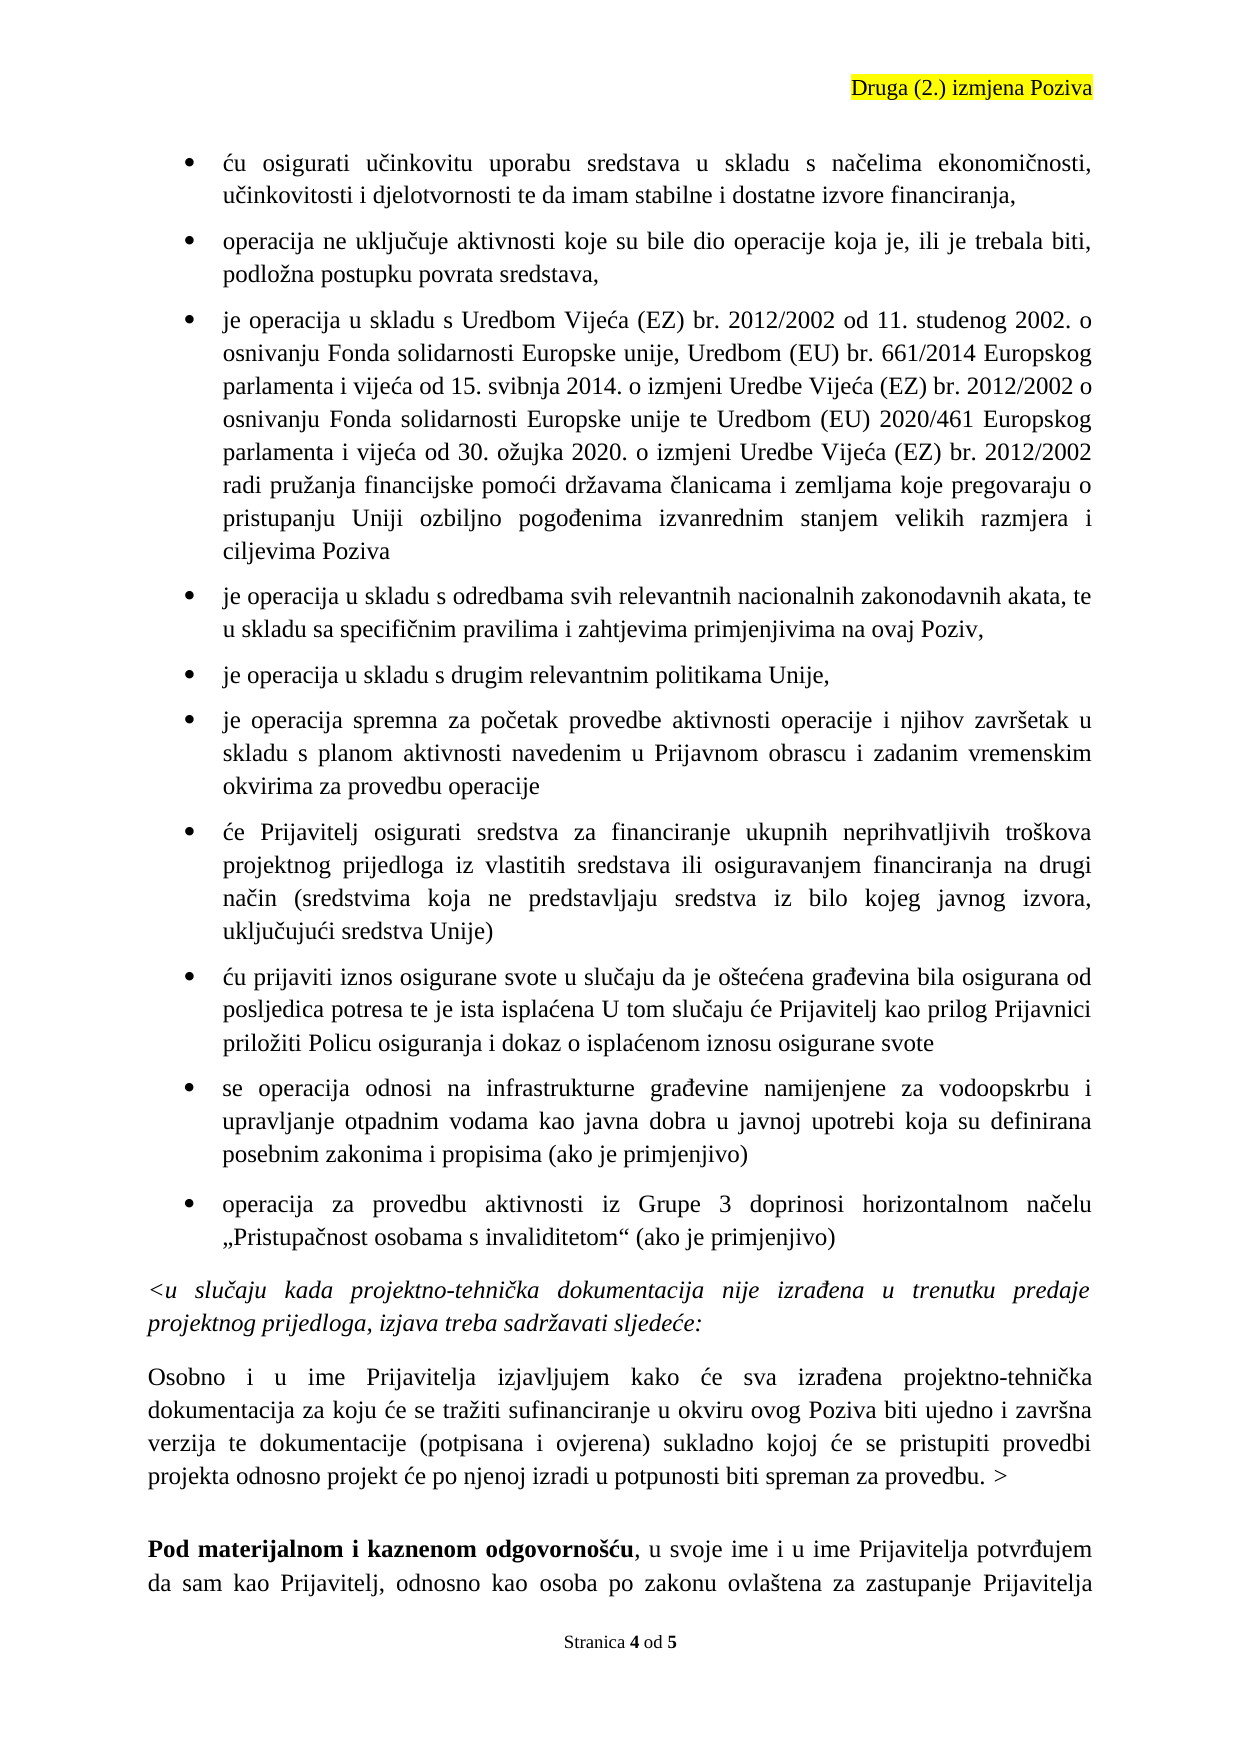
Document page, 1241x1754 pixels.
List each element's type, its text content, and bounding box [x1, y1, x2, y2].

list je operacija spremna za početak provedbe aktivnosti operacije i njihov završetak u skladu s planom aktivnosti navedenim u Prijavnom obrascu i zadanim vremenskim okvirima za provedbu operacije [185, 705, 1093, 800]
list je operacija u skladu s odredbama svih relevantnih nacionalnih zakonodavnih akata, te u skladu sa specifičnim pravilima i zahtjevima primjenjivima na ovaj Poziv, [185, 581, 1093, 643]
list ću prijaviti iznos osigurane svote u slučaju da je oštećena građevina bila osigurana od posljedica potresa te je ista isplaćena U tom slučaju će Prijavitelj kao prilog Prijavnici priložiti Policu osiguranja i dokaz o isplaćenom iznosu osigurane svote [185, 962, 1093, 1056]
text <u slučaju kada projektno-tehnička dokumentacija nije izrađena u trenutku predaje projektnog prijedloga, izjava treba sadržavati sljedeće: [148, 1276, 1093, 1337]
text Osobno i u ime Prijavitelja izjavljujem kako će sva izrađena projektno-tehnička dokumentacija za koju će se tražiti sufinanciranje u okviru ovog Poziva biti ujedno i završna verzija te dokumentacije (potpisana i ovjerena) sukladno kojoj će se pristupiti provedbi projekta odnosno projekt će po njenoj izradi u potpunosti biti spreman za provedbu. > [148, 1362, 1093, 1490]
list ću osigurati učinkovitu uporabu sredstava u skladu s načelima ekonomičnosti, učinkovitosti i djelotvornosti te da imam stabilne i dostatne izvore financiranja, [185, 148, 1093, 209]
list će Prijavitelj osigurati sredstva za financiranje ukupnih neprihvatljivih troškova projektnog prijedloga iz vlastitih sredstava ili osiguravanjem financiranja na drugi način (sredstvima koja ne predstavljaju sredstva iz bilo kojeg javnog izvora, uključujući sredstva Unije) [185, 817, 1093, 945]
list je operacija u skladu s drugim relevantnim politikama Unije, [185, 660, 1093, 689]
list se operacija odnosi na infrastrukturne građevine namijenjene za vodoopskrbu i upravljanje otpadnim vodama kao javna dobra u javnoj upotrebi koja su definirana posebnim zakonima i propisima (ako je primjenjivo) [185, 1073, 1093, 1168]
list je operacija u skladu s Uredbom Vijeća (EZ) br. 2012/2002 od 11. studenog 2002. o osnivanju Fonda solidarnosti Europske unije, Uredbom (EU) br. 661/2014 Europskog parlamenta i vijeća od 15. svibnja 2014. o izmjeni Uredbe Vijeća (EZ) br. 2012/2002 o osnivanju Fonda solidarnosti Europske unije te Uredbom (EU) 2020/461 Europskog parlamenta i vijeća od 30. ožujka 2020. o izmjeni Uredbe Vijeća (EZ) br. 2012/2002 radi pružanja financijske pomoći državama članicama i zemljama koje pregovaraju o pristupanju Uniji ozbiljno pogođenima izvanrednim stanjem velikih razmjera i ciljevima Poziva [185, 305, 1093, 564]
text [148, 1534, 1093, 1596]
list operacija ne uključuje aktivnosti koje su bile dio operacije koja je, ili je trebala biti, podložna postupku povrata sredstava, [185, 226, 1093, 288]
list operacija za provedbu aktivnosti iz Grupe 3 doprinosi horizontalnom načelu „Pristupačnost osobama s invaliditetom“ (ako je primjenjivo) [185, 1189, 1093, 1250]
